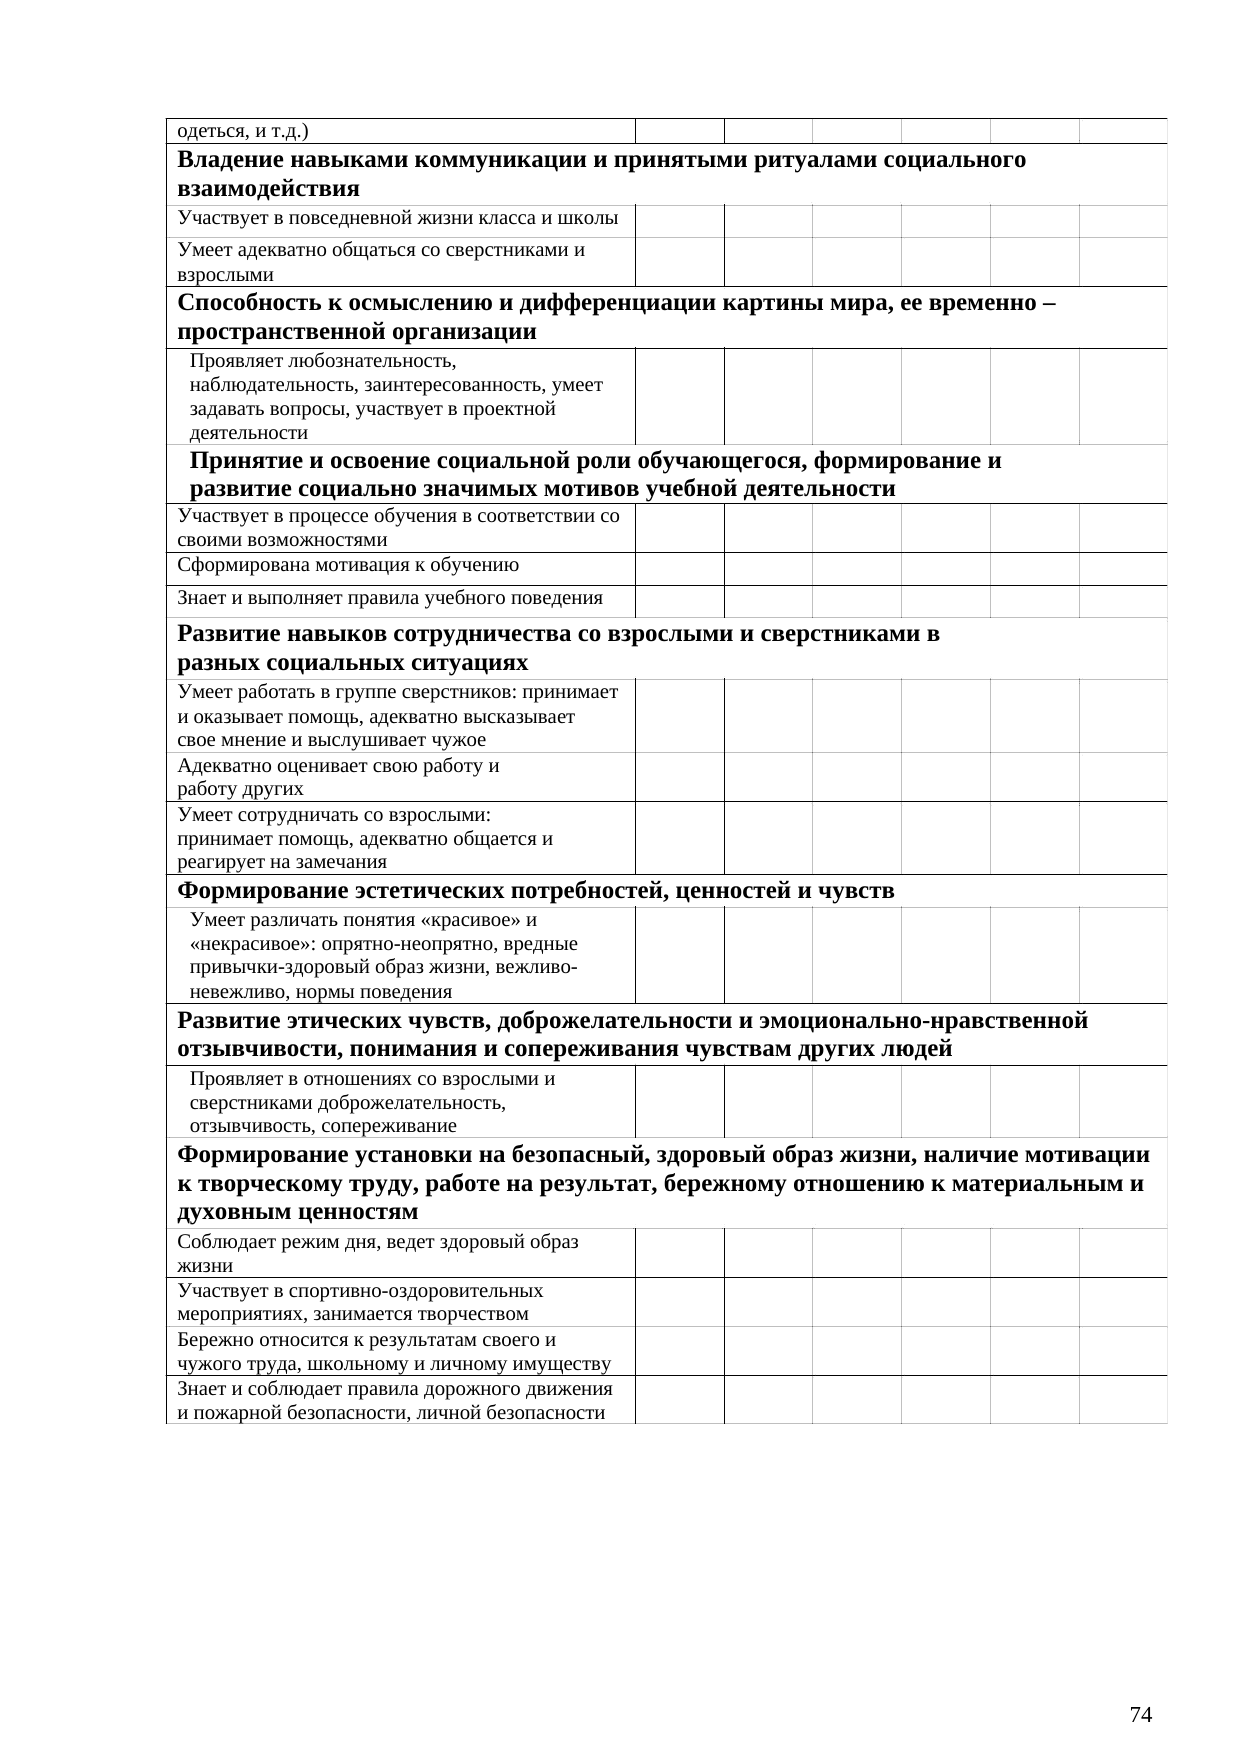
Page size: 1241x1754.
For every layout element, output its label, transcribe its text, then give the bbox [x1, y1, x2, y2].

text Проявляет в отношениях со взрослыми и [189, 1066, 1152, 1090]
text Бережно относится к результатам своего и [177, 1327, 1152, 1351]
text и пожарной безопасности, личной безопасности [177, 1400, 1152, 1424]
text одеться, и т.д.) [177, 118, 1152, 142]
text Соблюдает режим дня, ведет здоровый образ [177, 1229, 1152, 1253]
text невежливо, нормы поведения [189, 979, 1152, 1003]
text сверстниками доброжелательность, [189, 1090, 1152, 1114]
text Формирование эстетических потребностей, ценностей и чувств [177, 875, 1152, 904]
text Умеет сотрудничать со взрослыми: принимает помощь, адекватно общается и реагирует на замечания [177, 802, 592, 873]
text Формирование установки на безопасный, здоровый образ жизни, наличие мотивации [177, 1139, 1152, 1167]
text взрослыми [177, 261, 1152, 286]
text привычки-здоровый образ жизни, вежливо- [189, 955, 1152, 979]
text Сформирована мотивация к обучению [177, 552, 1152, 576]
text Участвует в спортивно-оздоровительных [177, 1278, 1152, 1302]
text Знает и выполняет правила учебного поведения [177, 585, 1152, 609]
text Умеет работать в группе сверстников: принимает [177, 679, 1152, 703]
list творческому труду, работе на результат, бережному отношению к материальным и духовным ценностям [177, 1169, 1146, 1225]
text задавать вопросы, участвует в проектной [189, 396, 1152, 420]
text деятельности [189, 420, 1152, 444]
text своими возможностями [177, 527, 1152, 551]
text Развитие навыков сотрудничества со взрослыми и сверстниками в разных социальных ситуациях [177, 619, 1029, 676]
text мероприятиях, занимается творчеством [177, 1302, 1152, 1326]
text наблюдательность, заинтересованность, умеет [189, 372, 1152, 396]
text отзывчивость, сопереживание [189, 1114, 1152, 1137]
text Умеет различать понятия «красивое» и [189, 907, 1152, 931]
text Проявляет любознательность, [189, 348, 1152, 372]
text Развитие этических чувств, доброжелательности и эмоционально-нравственной отзывчивости, понимания и сопереживания чувствам других людей [177, 1006, 1089, 1062]
text Владение навыками коммуникации и принятыми ритуалами социального взаимодействия [177, 145, 1027, 201]
text Участвует в процессе обучения в соответствии со [177, 503, 1152, 527]
text Адекватно оценивает свою работу и работу других [177, 753, 564, 800]
text «некрасивое»: опрятно-неопрятно, вредные [189, 931, 1152, 955]
text Умеет адекватно общаться со сверстниками и [177, 237, 1152, 261]
text Знает и соблюдает правила дорожного движения [177, 1376, 1152, 1400]
picture [165, 118, 1168, 1424]
text Способность к осмыслению и дифференциации картины мира, ее временно – пространственной организации [177, 288, 1056, 344]
text жизни [177, 1253, 1152, 1277]
list оказывает помощь, адекватно высказывает свое мнение и выслушивает чужое [177, 704, 619, 751]
text Участвует в повседневной жизни класса и школы [177, 205, 1152, 229]
text Принятие и освоение социальной роли обучающегося, формирование и развитие социально значимых мотивов учебной деятельности [189, 447, 1108, 502]
text чужого труда, школьному и личному имуществу [177, 1351, 1152, 1375]
